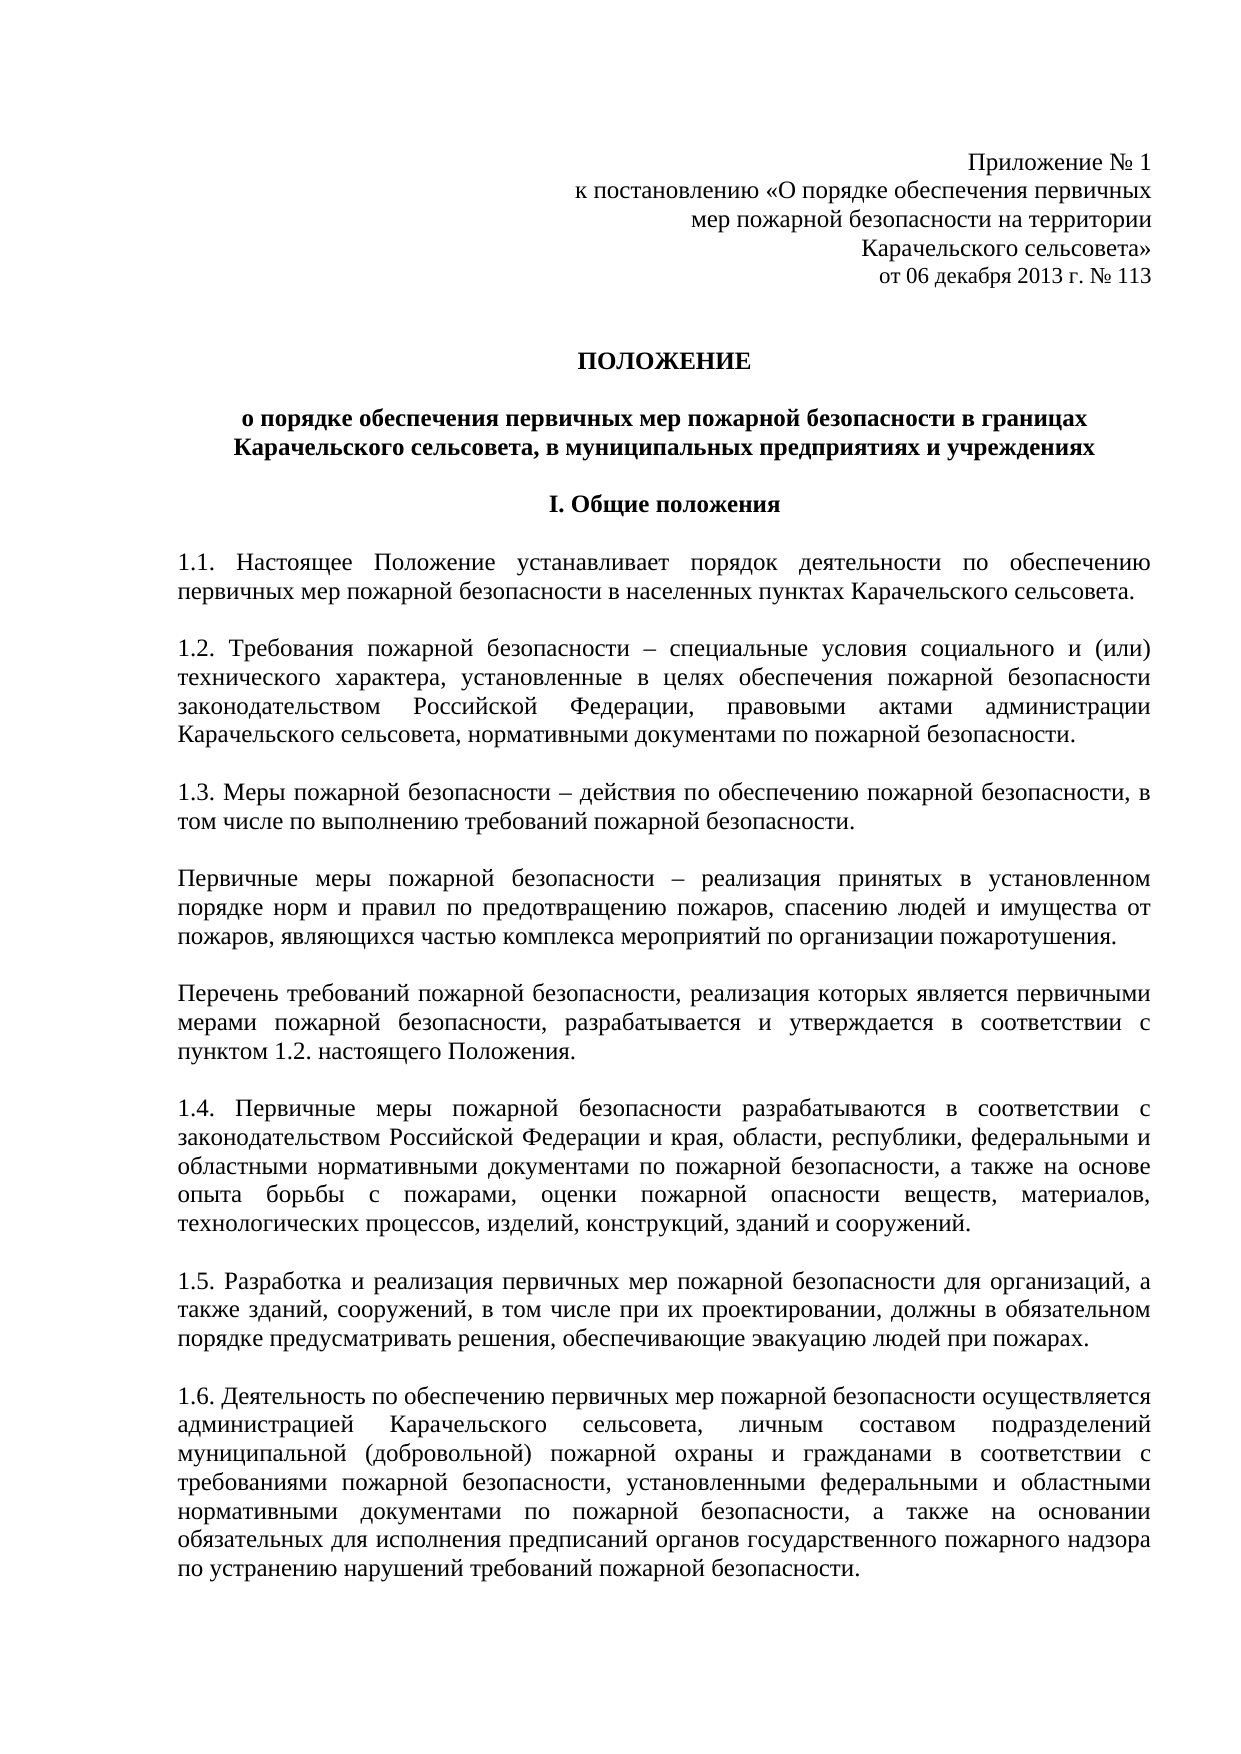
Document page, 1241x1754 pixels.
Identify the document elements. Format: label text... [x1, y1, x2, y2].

text о порядке обеспечения первичных мер пожарной безопасности в границах Карачельского сельсовета, в муниципальных предприятиях и учреждениях [177, 403, 1152, 461]
text мер пожарной безопасности на территории [177, 204, 1152, 233]
text I. Общие положения [177, 489, 1152, 518]
text 1.3. Меры пожарной безопасности – действия по обеспечению пожарной безопасности, в том числе по выполнению требований пожарной безопасности. [177, 777, 1152, 834]
text 1.5. Разработка и реализация первичных мер пожарной безопасности для организаций, а также зданий, сооружений, в том числе при их проектировании, должны в обязательном порядке предусматривать решения, обеспечивающие эвакуацию людей при пожарах. [177, 1266, 1152, 1352]
text 1.2. Требования пожарной безопасности – специальные условия социального и (или) технического характера, установленные в целях обеспечения пожарной безопасности законодательством Российской Федерации, правовыми актами администрации Карачельского сельсовета, нормативными документами по пожарной безопасности. [177, 633, 1152, 748]
text ПОЛОЖЕНИЕ [177, 346, 1152, 374]
text Первичные меры пожарной безопасности – реализация принятых в установленном порядке норм и правил по предотвращению пожаров, спасению людей и имущества от пожаров, являющихся частью комплекса мероприятий по организации пожаротушения. [177, 863, 1152, 949]
text к постановлению «О порядке обеспечения первичных [177, 176, 1152, 204]
text 1.1. Настоящее Положение устанавливает порядок деятельности по обеспечению первичных мер пожарной безопасности в населенных пунктах Карачельского сельсовета. [177, 547, 1152, 604]
text 1.4. Первичные меры пожарной безопасности разрабатываются в соответствии с законодательством Российской Федерации и края, области, республики, федеральными и областными нормативными документами по пожарной безопасности, а также на основе опыта борьбы с пожарами, оценки пожарной опасности веществ, материалов, технологических процессов, изделий, конструкций, зданий и сооружений. [177, 1093, 1152, 1237]
text Карачельского сельсовета» [177, 233, 1152, 262]
text Перечень требований пожарной безопасности, реализация которых является первичными мерами пожарной безопасности, разрабатывается и утверждается в соответствии с пунктом 1.2. настоящего Положения. [177, 978, 1152, 1064]
text Приложение № 1 [177, 147, 1152, 176]
text от 06 декабря 2013 г. № 113 [177, 262, 1152, 288]
text 1.6. Деятельность по обеспечению первичных мер пожарной безопасности осуществляется администрацией Карачельского сельсовета, личным составом подразделений муниципальной (добровольной) пожарной охраны и гражданами в соответствии с требованиями пожарной безопасности, установленными федеральными и областными нормативными документами по пожарной безопасности, а также на основании обязательных для исполнения предписаний органов государственного пожарного надзора по устранению нарушений требований пожарной безопасности. [177, 1381, 1152, 1582]
